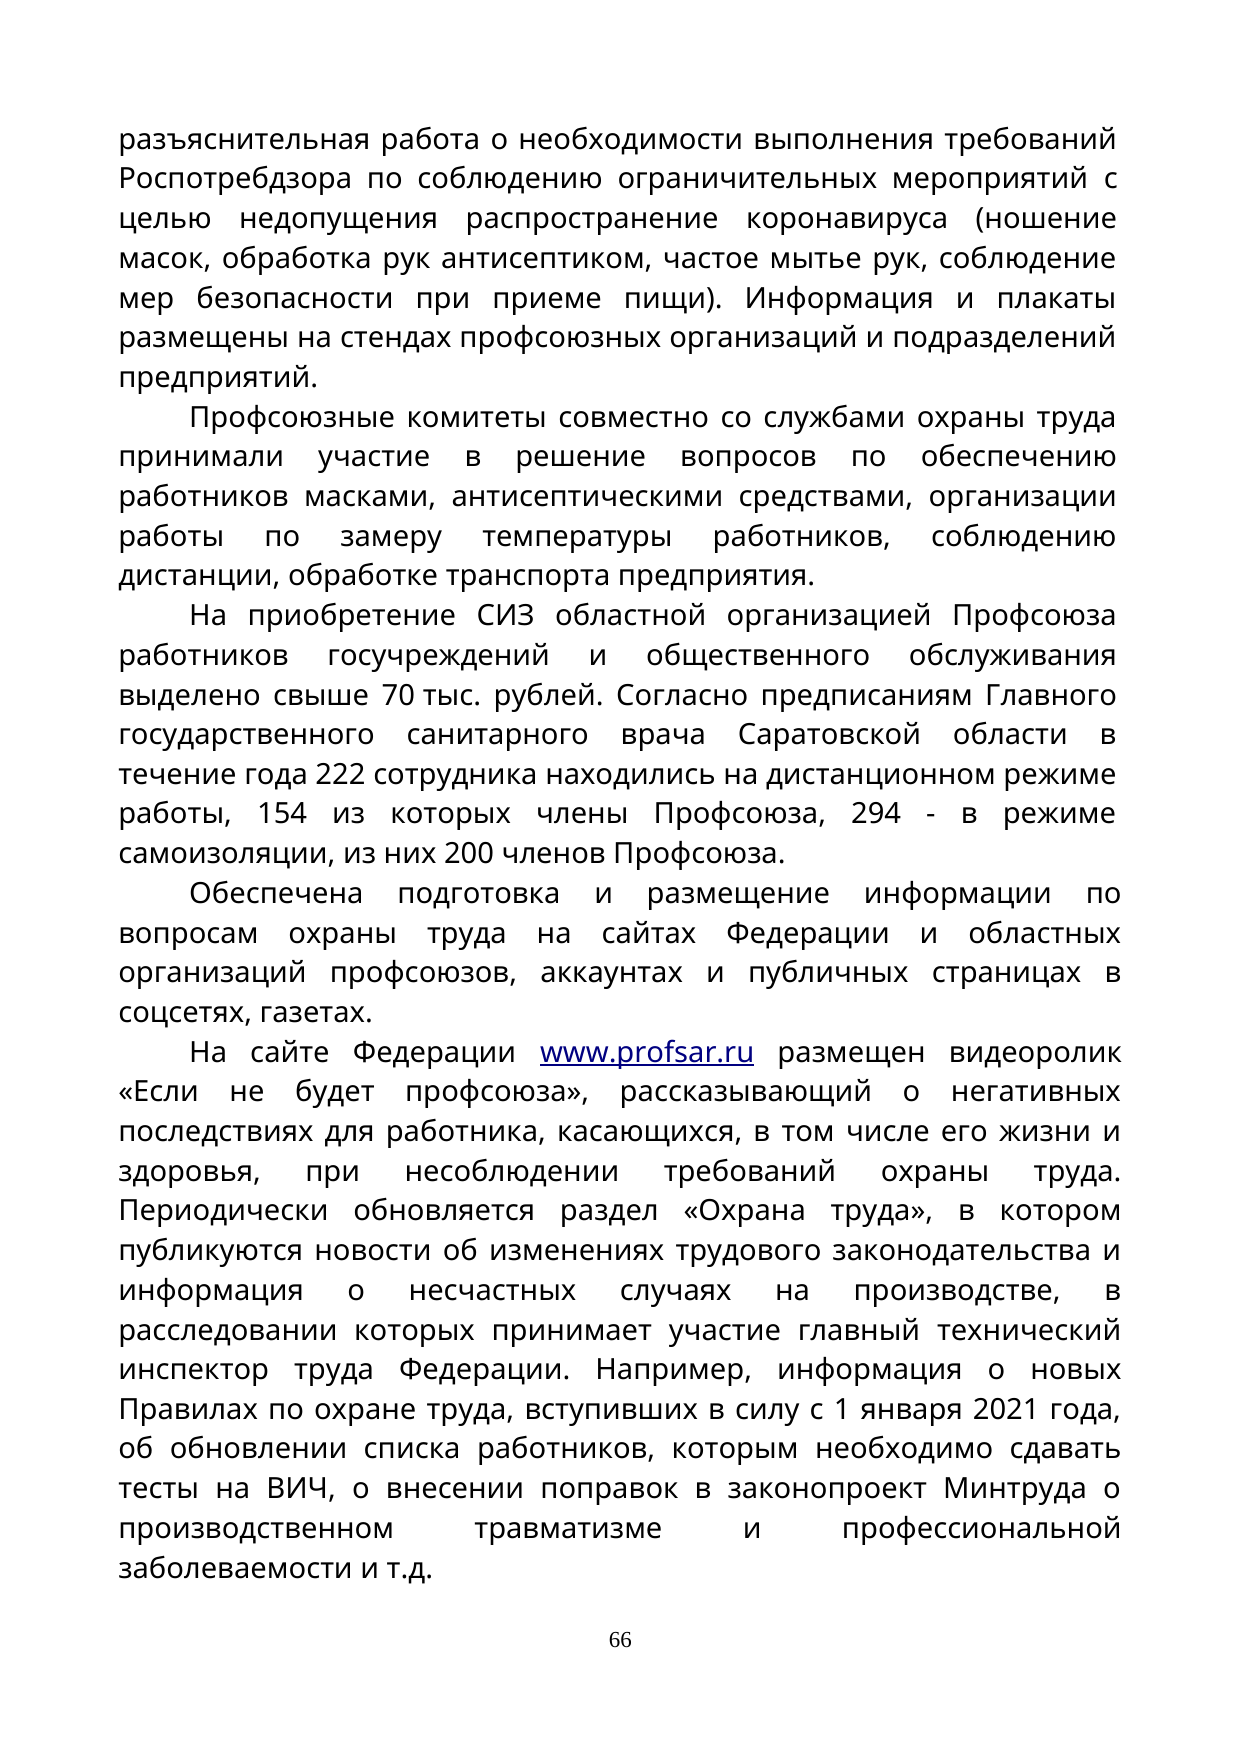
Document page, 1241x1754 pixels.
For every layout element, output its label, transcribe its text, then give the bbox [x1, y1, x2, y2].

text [118, 118, 1117, 396]
text Обеспечена подготовка и размещение информации по вопросам охраны труда на сайтах Федерации и областных организаций профсоюзов, аккаунтах и публичных страницах в соцсетях, газетах. [118, 872, 1122, 1031]
text На сайте Федерации www.profsar.ru размещен видеоролик «Если не будет профсоюза», рассказывающий о негативных последствиях для работника, касающихся, в том числе его жизни и здоровья, при несоблюдении требований охраны труда. Периодически обновляется раздел «Охрана труда», в котором публикуются новости об изменениях трудового законодательства и информация о несчастных случаях на производстве, в расследовании которых принимает участие главный технический инспектор труда Федерации. Например, информация о новых Правилах по охране труда, вступивших в силу с 1 января 2021 года, об обновлении списка работников, которым необходимо сдавать тесты на ВИЧ, о внесении поправок в законопроект Минтруда о производственном травматизме и профессиональной заболеваемости и т.д. [118, 1031, 1122, 1587]
text На приобретение СИЗ областной организацией Профсоюза работников госучреждений и общественного обслуживания выделено свыше 70 тыс. рублей. Согласно предписаниям Главного государственного санитарного врача Саратовской области в течение года 222 сотрудника находились на дистанционном режиме работы, 154 из которых члены Профсоюза, 294 - в режиме самоизоляции, из них 200 членов Профсоюза. [118, 594, 1117, 872]
text Профсоюзные комитеты совместно со службами охраны труда принимали участие в решение вопросов по обеспечению работников масками, антисептическими средствами, организации работы по замеру температуры работников, соблюдению дистанции, обработке транспорта предприятия. [118, 396, 1117, 594]
